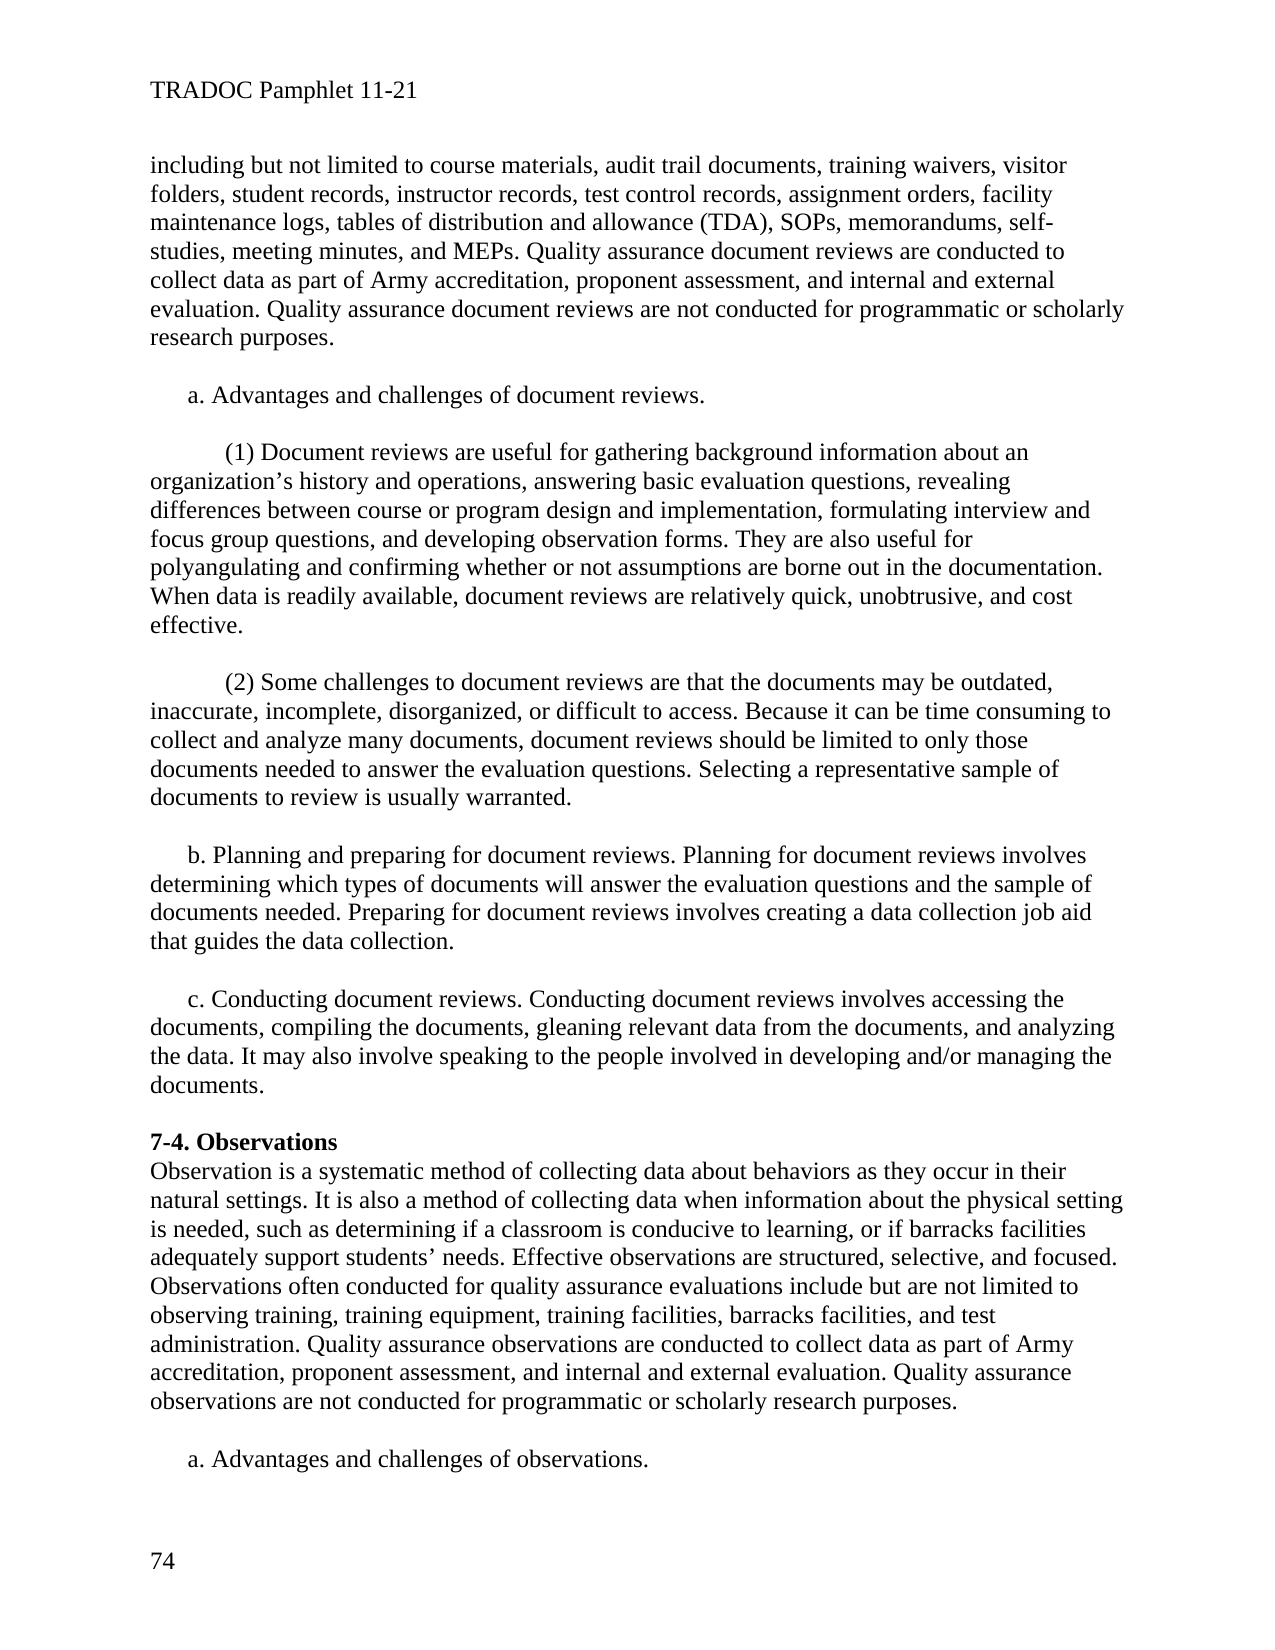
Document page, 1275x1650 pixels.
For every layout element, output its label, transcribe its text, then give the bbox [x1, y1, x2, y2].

text Observation is a systematic method of collecting data about behaviors as they occur in their natural settings. It is also a method of collecting data when information about the physical setting is needed, such as determining if a classroom is conducive to learning, or if barracks facilities adequately support students’ needs. Effective observations are structured, selective, and focused. Observations often conducted for quality assurance evaluations include but are not limited to observing training, training equipment, training facilities, barracks facilities, and test administration. Quality assurance observations are conducted to collect data as part of Army accreditation, proponent assessment, and internal and external evaluation. Quality assurance observations are not conducted for programmatic or scholarly research purposes. [150, 1156, 1125, 1415]
text c. Conducting document reviews. Conducting document reviews involves accessing the documents, compiling the documents, gleaning relevant data from the documents, and analyzing the data. It may also involve speaking to the people involved in developing and/or managing the documents. [150, 984, 1125, 1099]
text (1) Document reviews are useful for gathering background information about an organization’s history and operations, answering basic evaluation questions, revealing differences between course or program design and implementation, formulating interview and focus group questions, and developing observation forms. They are also useful for polyangulating and confirming whether or not assumptions are borne out in the documentation. When data is readily available, document reviews are relatively quick, unobtrusive, and cost effective. [150, 437, 1125, 639]
subtitle Observations [150, 1127, 1125, 1156]
text b. Planning and preparing for document reviews. Planning for document reviews involves determining which types of documents will answer the evaluation questions and the sample of documents needed. Preparing for document reviews involves creating a data collection job aid that guides the data collection. [150, 840, 1125, 955]
text a. Advantages and challenges of observations. [150, 1444, 1125, 1472]
text (2) Some challenges to document reviews are that the documents may be outdated, inaccurate, incomplete, disorganized, or difficult to access. Because it can be time consuming to collect and analyze many documents, document reviews should be limited to only those documents needed to answer the evaluation questions. Selecting a representative sample of documents to review is usually warranted. [150, 667, 1125, 811]
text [150, 150, 1125, 351]
text a. Advantages and challenges of document reviews. [150, 380, 1125, 409]
